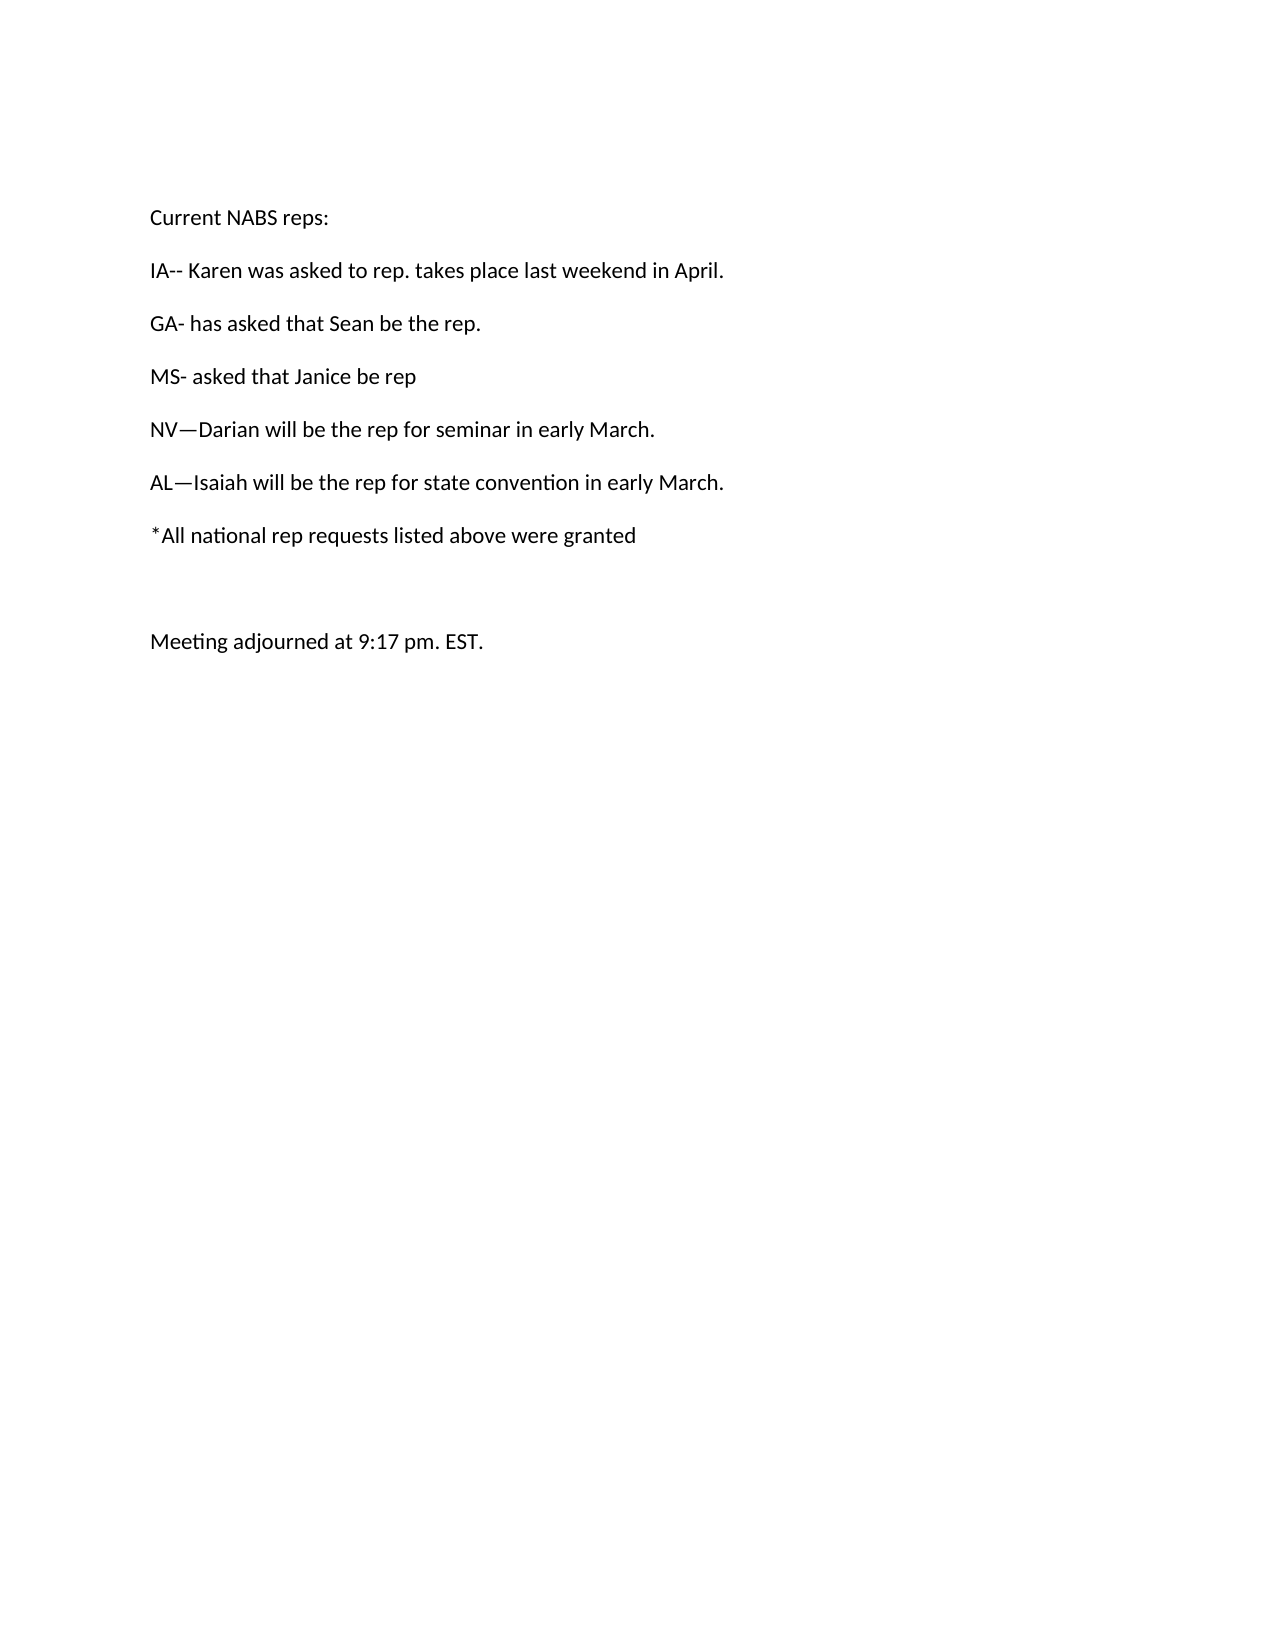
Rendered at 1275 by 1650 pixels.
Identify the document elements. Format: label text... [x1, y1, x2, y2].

text AL—Isaiah will be the rep for state convention in early March. [150, 468, 1125, 496]
text MS- asked that Janice be rep [150, 362, 1125, 390]
text *All national rep requests listed above were granted [150, 521, 1125, 549]
text Meeting adjourned at 9:17 pm. EST. [150, 627, 1125, 655]
text NV—Darian will be the rep for seminar in early March. [150, 415, 1125, 443]
text GA- has asked that Sean be the rep. [150, 309, 1125, 337]
text IA-- Karen was asked to rep. takes place last weekend in April. [150, 256, 1125, 284]
text Current NABS reps: [150, 203, 1125, 231]
